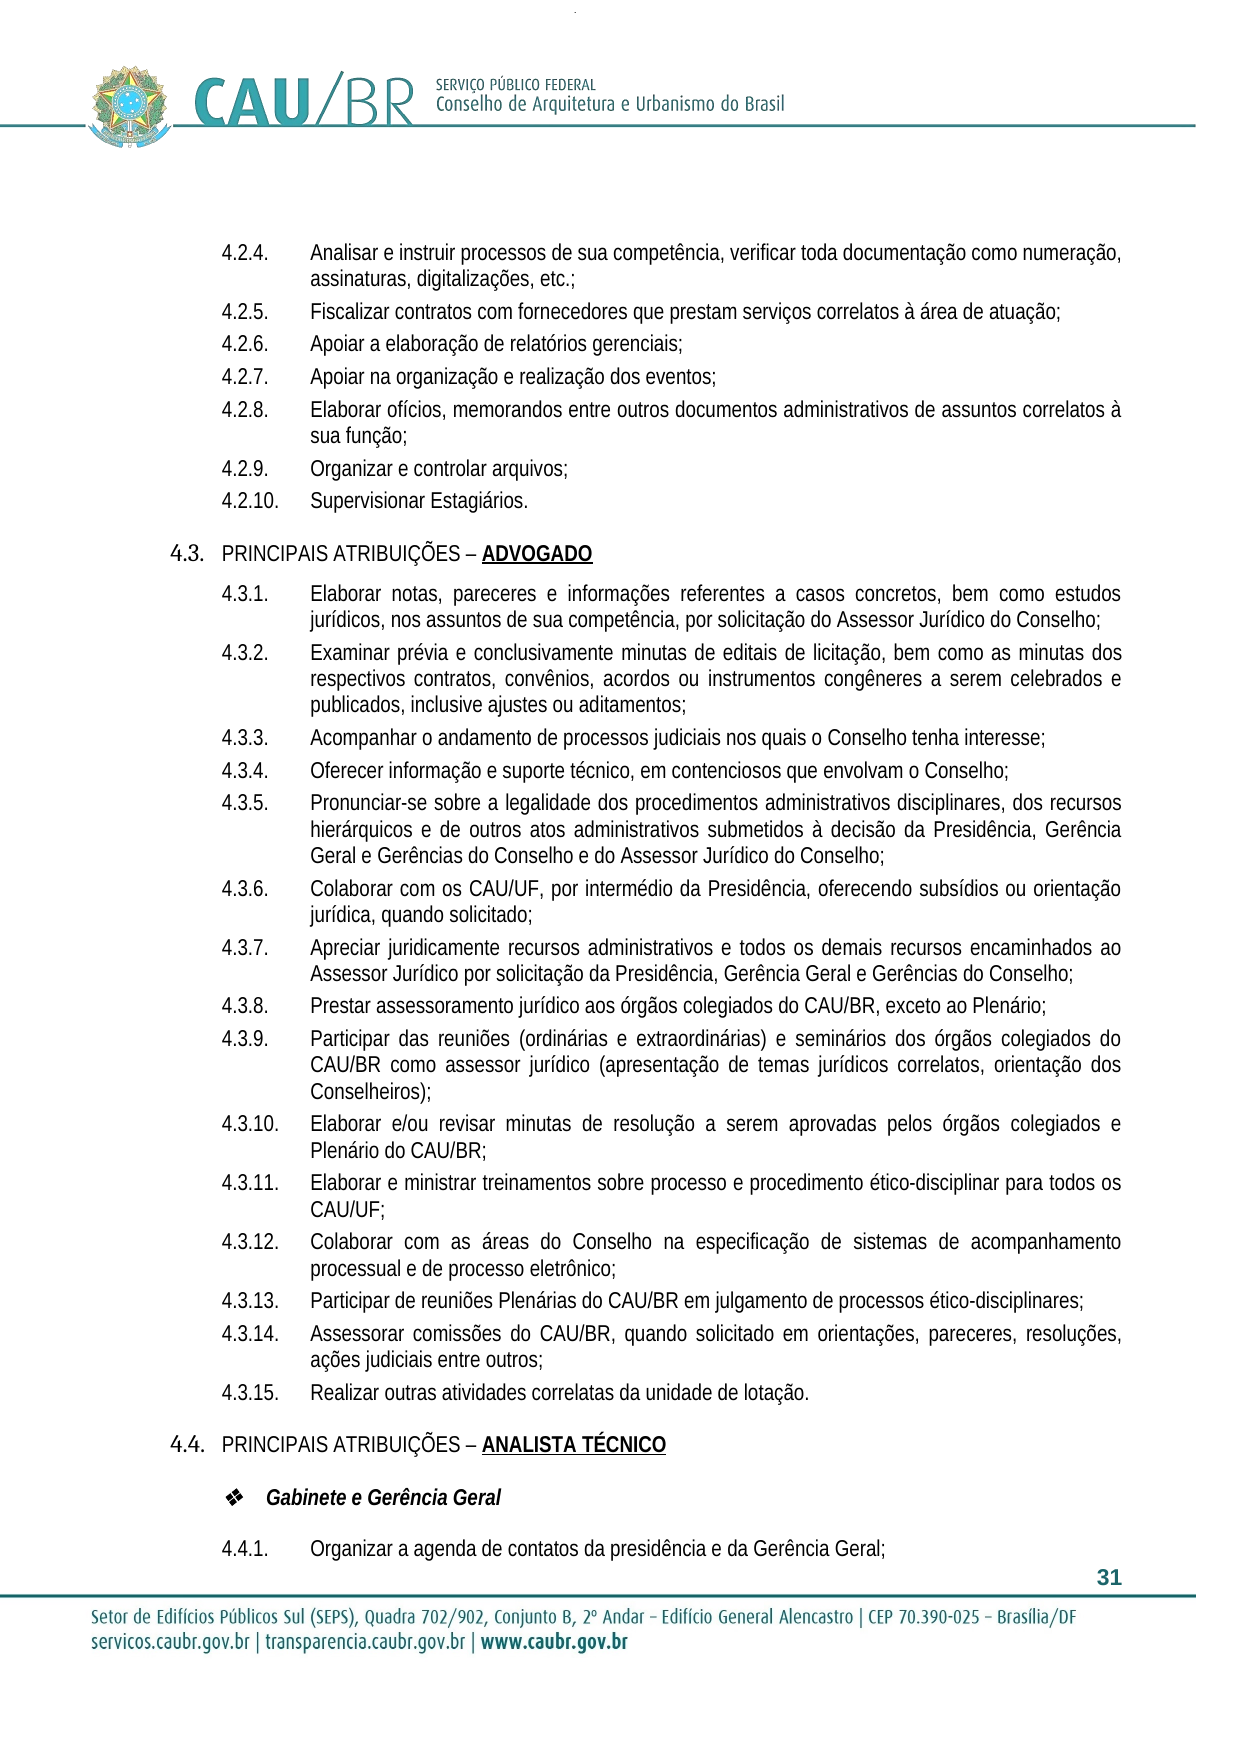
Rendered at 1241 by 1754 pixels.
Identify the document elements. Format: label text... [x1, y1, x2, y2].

list Supervisionar Estagiários. [222, 487, 1122, 513]
list Fiscalizar contratos com fornecedores que prestam serviços correlatos à área de atuação; [222, 298, 1122, 324]
list PRINCIPAIS ATRIBUIÇÕES – ANALISTA TÉCNICO [170, 1430, 1122, 1459]
list Organizar e controlar arquivos; [222, 454, 1122, 481]
list Elaborar e/ou revisar minutas de resolução a serem aprovadas pelos órgãos colegiados e Plenário do CAU/BR; [222, 1110, 1122, 1163]
list Gabinete e Gerência Geral [222, 1484, 1122, 1510]
list Participar das reuniões (ordinárias e extraordinárias) e seminários dos órgãos colegiados do CAU/BR como assessor jurídico (apresentação de temas jurídicos correlatos, orientação dos Conselheiros); [222, 1025, 1122, 1104]
picture [0, 1590, 1196, 1708]
list Colaborar com as áreas do Conselho na especificação de sistemas de acompanhamento processual e de processo eletrônico; [222, 1228, 1122, 1281]
list Apoiar a elaboração de relatórios gerenciais; [222, 330, 1122, 357]
list PRINCIPAIS ATRIBUIÇÕES – ADVOGADO [170, 538, 1122, 567]
list Prestar assessoramento jurídico aos órgãos colegiados do CAU/BR, exceto ao Plenário; [222, 992, 1122, 1019]
list Apreciar juridicamente recursos administrativos e todos os demais recursos encaminhados ao Assessor Jurídico por solicitação da Presidência, Gerência Geral e Gerências do Conselho; [222, 933, 1122, 986]
list Elaborar notas, pareceres e informações referentes a casos concretos, bem como estudos jurídicos, nos assuntos de sua competência, por solicitação do Assessor Jurídico do Conselho; [222, 580, 1122, 632]
list Realizar outras atividades correlatas da unidade de lotação. [222, 1379, 1122, 1405]
list Elaborar e ministrar treinamentos sobre processo e procedimento ético-disciplinar para todos os CAU/UF; [222, 1169, 1122, 1222]
list Examinar prévia e conclusivamente minutas de editais de licitação, bem como as minutas dos respectivos contratos, convênios, acordos ou instrumentos congêneres a serem celebrados e publicados, inclusive ajustes ou aditamentos; [222, 639, 1122, 718]
list Pronunciar-se sobre a legalidade dos procedimentos administrativos disciplinares, dos recursos hierárquicos e de outros atos administrativos submetidos à decisão da Presidência, Gerência Geral e Gerências do Conselho e do Assessor Jurídico do Conselho; [222, 789, 1122, 868]
list Acompanhar o andamento de processos judiciais nos quais o Conselho tenha interesse; [222, 724, 1122, 750]
list Oferecer informação e suporte técnico, em contenciosos que envolvam o Conselho; [222, 757, 1122, 783]
list Colaborar com os CAU/UF, por intermédio da Presidência, oferecendo subsídios ou orientação jurídica, quando solicitado; [222, 874, 1122, 927]
list Apoiar na organização e realização dos eventos; [222, 363, 1122, 389]
list Assessorar comissões do CAU/BR, quando solicitado em orientações, pareceres, resoluções, ações judiciais entre outros; [222, 1320, 1122, 1372]
list Elaborar ofícios, memorandos entre outros documentos administrativos de assuntos correlatos à sua função; [222, 396, 1122, 448]
list Analisar e instruir processos de sua competência, verificar toda documentação como numeração, assinaturas, digitalizações, etc.; [222, 239, 1122, 291]
list Participar de reuniões Plenárias do CAU/BR em julgamento de processos ético-disciplinares; [222, 1287, 1122, 1313]
list Organizar a agenda de contatos da presidência e da Gerência Geral; [222, 1535, 1122, 1562]
